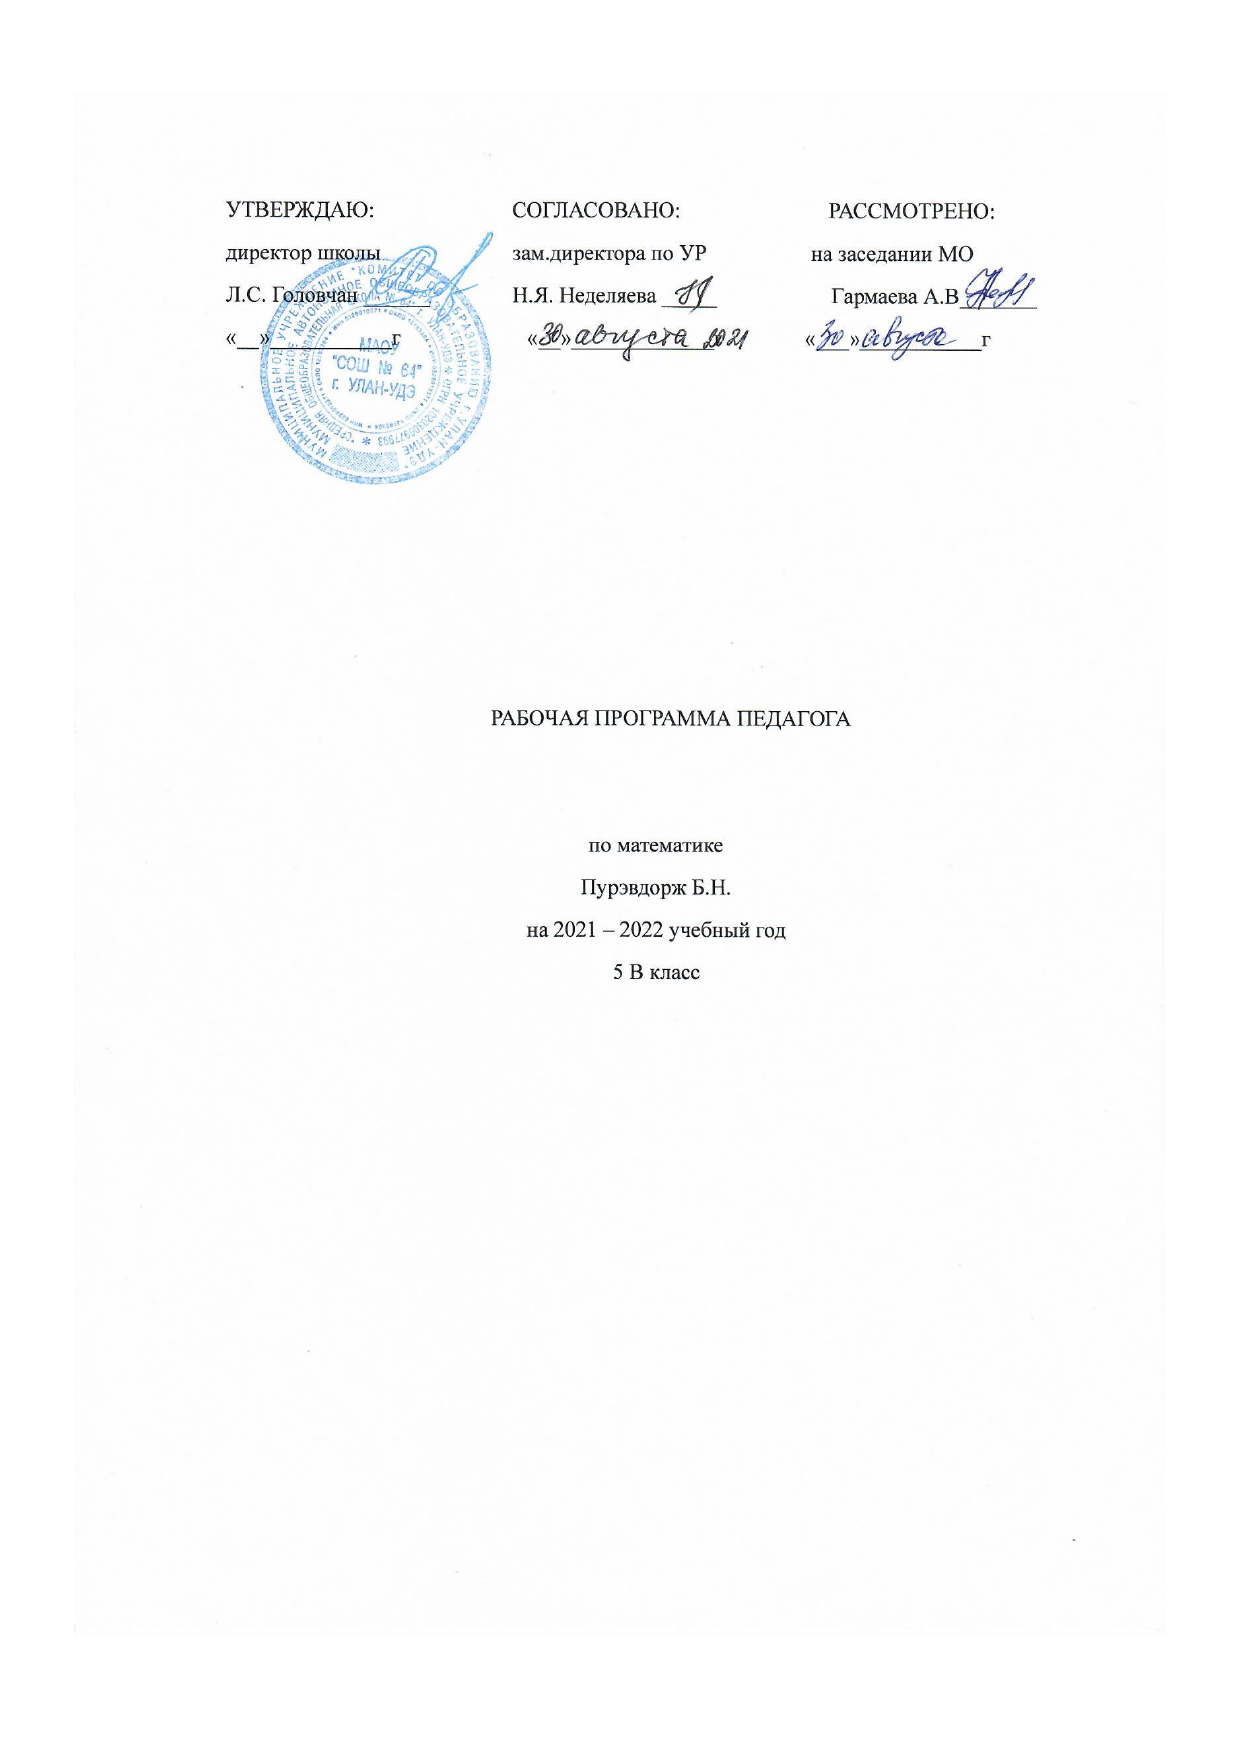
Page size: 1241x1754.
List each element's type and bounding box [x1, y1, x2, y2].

picture [74, 93, 1166, 1636]
